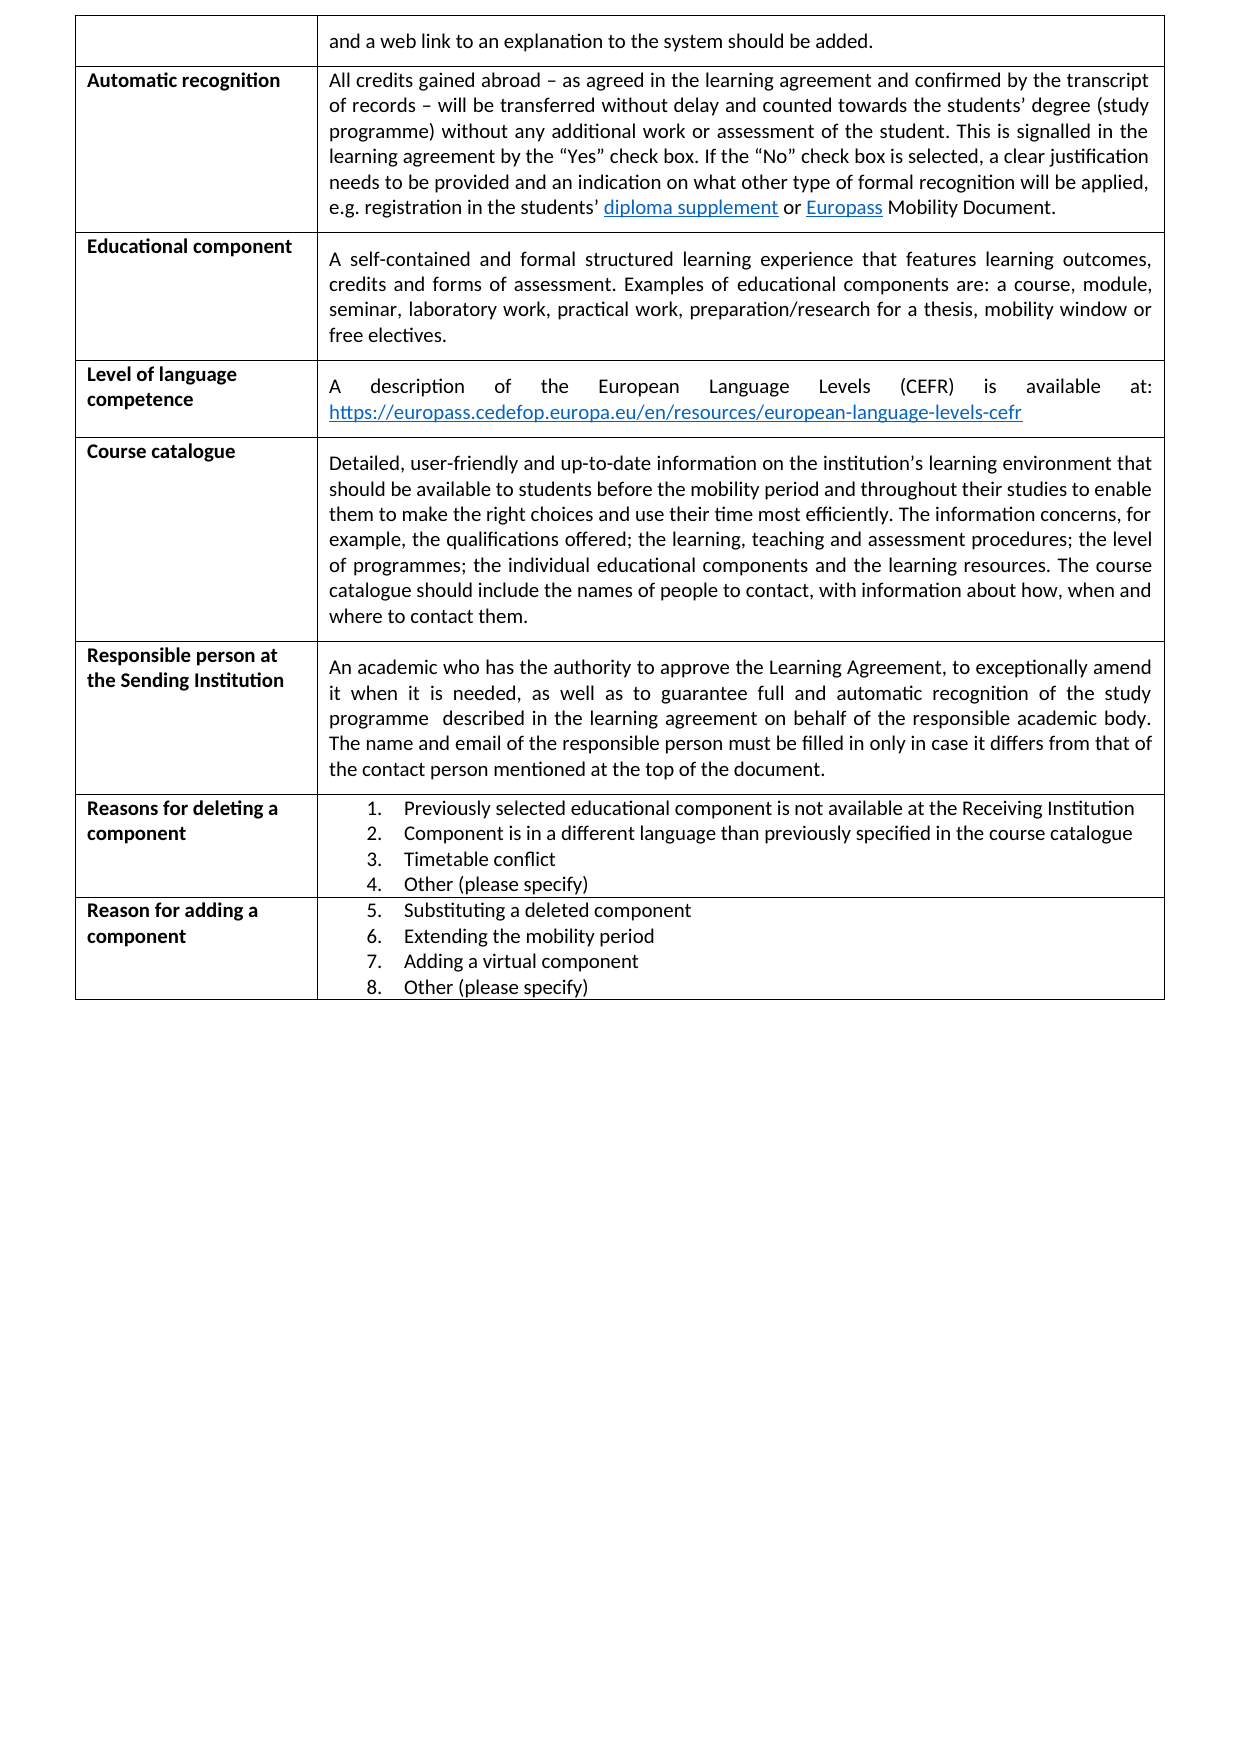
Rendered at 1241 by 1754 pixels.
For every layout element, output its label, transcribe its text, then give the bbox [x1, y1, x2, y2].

table_cell Responsible person at the Sending Institution [76, 642, 317, 794]
table_cell Detailed, user-friendly and up-to-date information on the institution’s learning environment that should be available to students before the mobility period and throughout their studies to enable them to make the right choices and use their time most efficiently. The information concerns, for example, the qualifications offered; the learning, teaching and assessment procedures; the level of programmes; the individual educational components and the learning resources. The course catalogue should include the names of people to contact, with information about how, when and where to contact them. [318, 438, 1164, 641]
table_cell Level of language competence [76, 361, 317, 437]
table_cell Reason for adding a component [76, 898, 317, 999]
table_cell An academic who has the authority to approve the Learning Agreement, to exceptionally amend it when it is needed, as well as to guarantee full and automatic recognition of the study programme described in the learning agreement on behalf of the responsible academic body. The name and email of the responsible person must be filled in only in case it differs from that of the contact person mentioned at the top of the document. [318, 642, 1164, 794]
table_cell Previously selected educational component is not available at the Receiving Institution Component is in a different language than previously specified in the course catalogue Timetable conflict Other (please specify) [318, 795, 1164, 897]
table_cell A description of the European Language Levels (CEFR) is available at: https://europass.cedefop.europa.eu/en/resources/european-language-levels-cefr [318, 361, 1164, 437]
table_cell Automatic recognition [76, 67, 317, 232]
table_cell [318, 16, 1164, 66]
table_cell Educational component [76, 233, 317, 360]
table_cell A self-contained and formal structured learning experience that features learning outcomes, credits and forms of assessment. Examples of educational components are: a course, module, seminar, laboratory work, practical work, preparation/research for a thesis, mobility window or free electives. [318, 233, 1164, 360]
table_cell Substituting a deleted component Extending the mobility period Adding a virtual component Other (please specify) [318, 898, 1164, 999]
table_cell Course catalogue [76, 438, 317, 641]
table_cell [76, 16, 317, 66]
table_cell All credits gained abroad – as agreed in the learning agreement and confirmed by the transcript of records – will be transferred without delay and counted towards the students’ degree (study programme) without any additional work or assessment of the student. This is signalled in the learning agreement by the “Yes” check box. If the “No” check box is selected, a clear justification needs to be provided and an indication on what other type of formal recognition will be applied, e.g. registration in the students’ diploma supplement or Europass Mobility Document. [318, 67, 1164, 232]
table_cell Reasons for deleting a component [76, 795, 317, 897]
